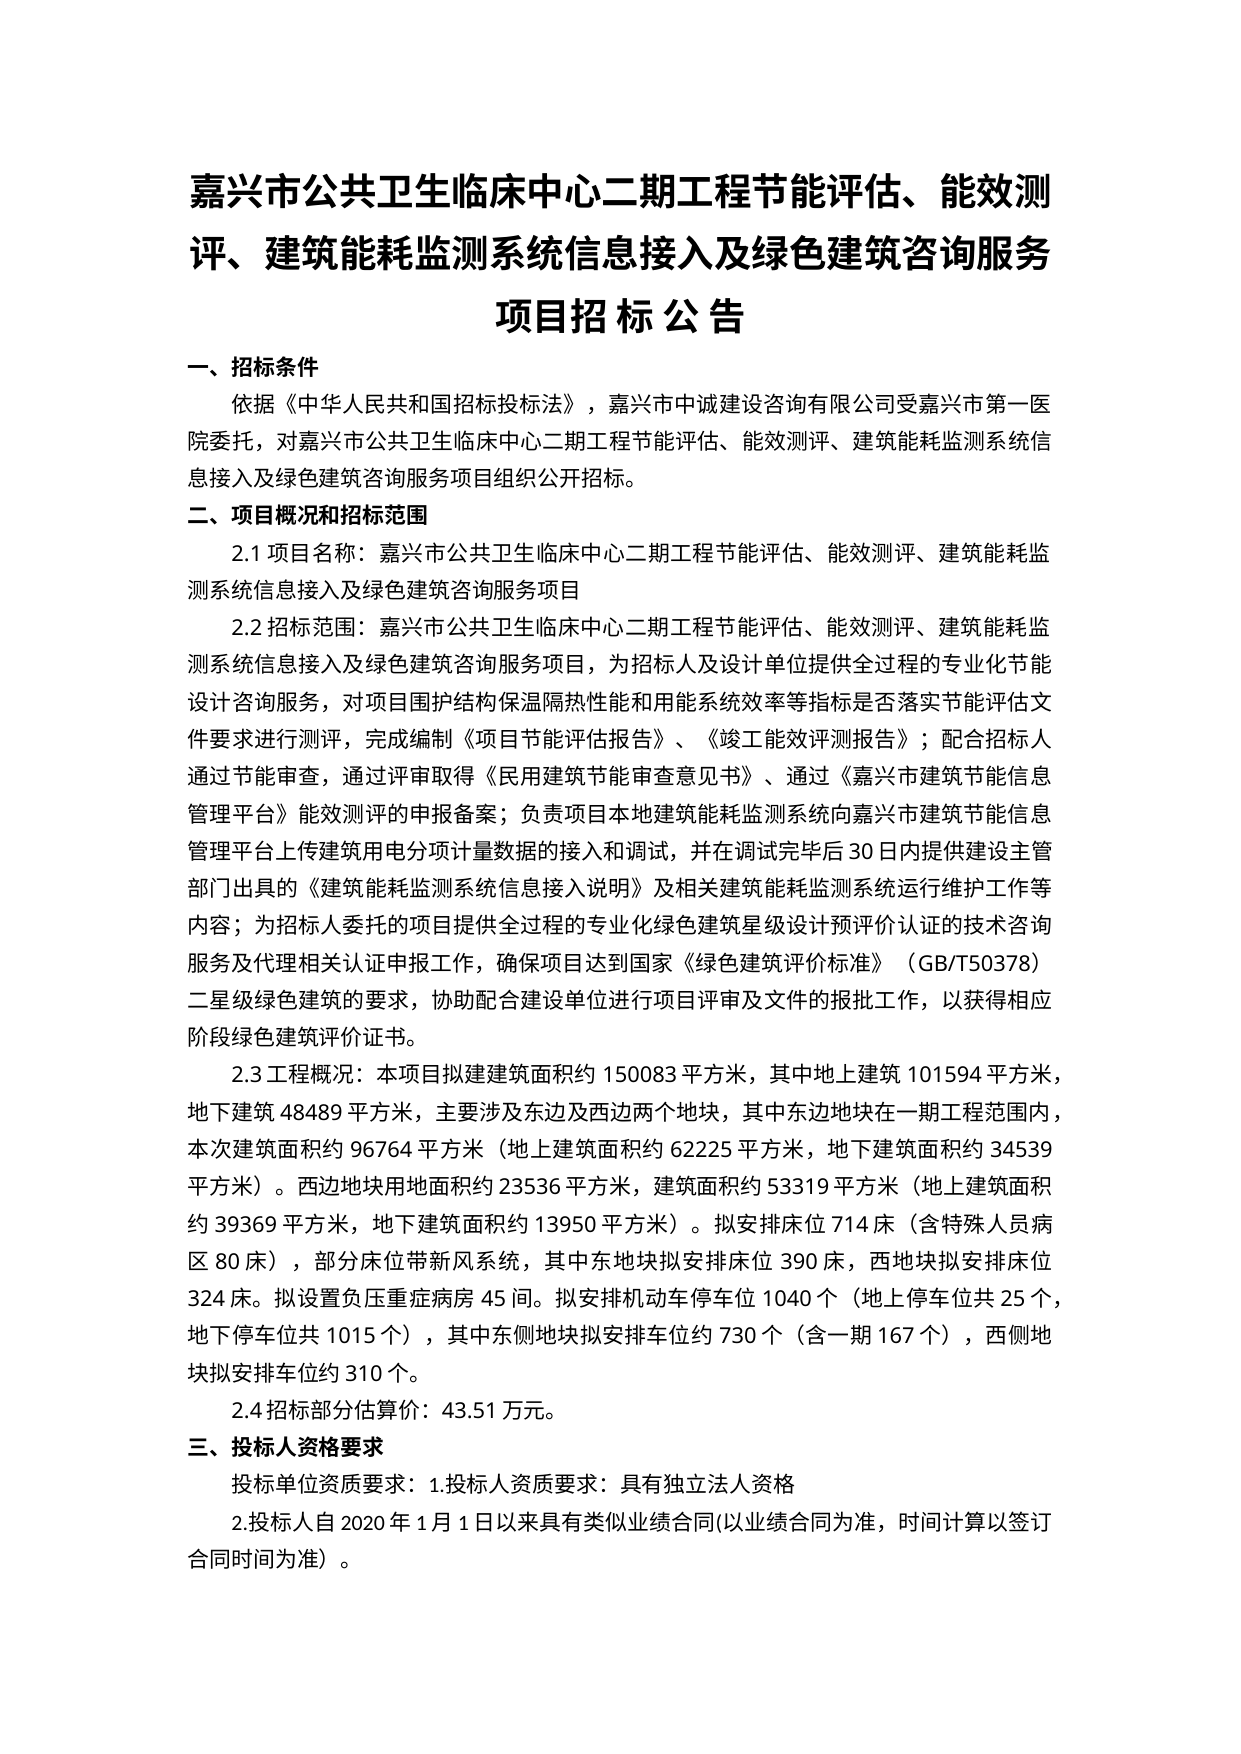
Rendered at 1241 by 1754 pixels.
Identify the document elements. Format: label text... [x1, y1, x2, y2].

text 二、项目概况和招标范围 [187, 498, 1053, 531]
text 2.投标人自2020年1月1日以来具有类似业绩合同(以业绩合同为准，时间计算以签订合同时间为准）。 [187, 1504, 1053, 1574]
subtitle 嘉兴市公共卫生临床中心二期工程节能评估、能效测评、建筑能耗监测系统信息接入及绿色建筑咨询服务项目招 标 公 告 [187, 162, 1053, 341]
text 2.4招标部分估算价：43.51万元。 [187, 1393, 1053, 1425]
text 三、投标人资格要求 [187, 1430, 1053, 1462]
text 2.1项目名称：嘉兴市公共卫生临床中心二期工程节能评估、能效测评、建筑能耗监测系统信息接入及绿色建筑咨询服务项目 [187, 535, 1053, 605]
text 一、招标条件 [187, 349, 1053, 382]
text 依据《中华人民共和国招标投标法》，嘉兴市中诚建设咨询有限公司受嘉兴市第一医院委托，对嘉兴市公共卫生临床中心二期工程节能评估、能效测评、建筑能耗监测系统信息接入及绿色建筑咨询服务项目组织公开招标。 [187, 386, 1053, 493]
text 2.2招标范围：嘉兴市公共卫生临床中心二期工程节能评估、能效测评、建筑能耗监测系统信息接入及绿色建筑咨询服务项目，为招标人及设计单位提供全过程的专业化节能设计咨询服务，对项目围护结构保温隔热性能和用能系统效率等指标是否落实节能评估文件要求进行测评，完成编制《项目节能评估报告》、《竣工能效评测报告》；配合招标人通过节能审查，通过评审取得《民用建筑节能审查意见书》、通过《嘉兴市建筑节能信息管理平台》能效测评的申报备案；负责项目本地建筑能耗监测系统向嘉兴市建筑节能信息管理平台上传建筑用电分项计量数据的接入和调试，并在调试完毕后30日内提供建设主管部门出具的《建筑能耗监测系统信息接入说明》及相关建筑能耗监测系统运行维护工作等内容；为招标人委托的项目提供全过程的专业化绿色建筑星级设计预评价认证的技术咨询服务及代理相关认证申报工作，确保项目达到国家《绿色建筑评价标准》（GB/T50378）二星级绿色建筑的要求，协助配合建设单位进行项目评审及文件的报批工作，以获得相应阶段绿色建筑评价证书。 [187, 610, 1053, 1052]
text 2.3工程概况：本项目拟建建筑面积约150083平方米，其中地上建筑101594平方米，地下建筑48489平方米，主要涉及东边及西边两个地块，其中东边地块在一期工程范围内，本次建筑面积约96764平方米（地上建筑面积约62225平方米，地下建筑面积约34539平方米）。西边地块用地面积约23536平方米，建筑面积约53319平方米（地上建筑面积约39369平方米，地下建筑面积约13950平方米）。拟安排床位714床（含特殊人员病区80床），部分床位带新风系统，其中东地块拟安排床位390床，西地块拟安排床位324床。拟设置负压重症病房45间。拟安排机动车停车位1040个（地上停车位共25个，地下停车位共1015个），其中东侧地块拟安排车位约730个（含一期167个），西侧地块拟安排车位约310个。 [187, 1057, 1053, 1388]
text 投标单位资质要求：1.投标人资质要求：具有独立法人资格 [187, 1467, 1053, 1499]
